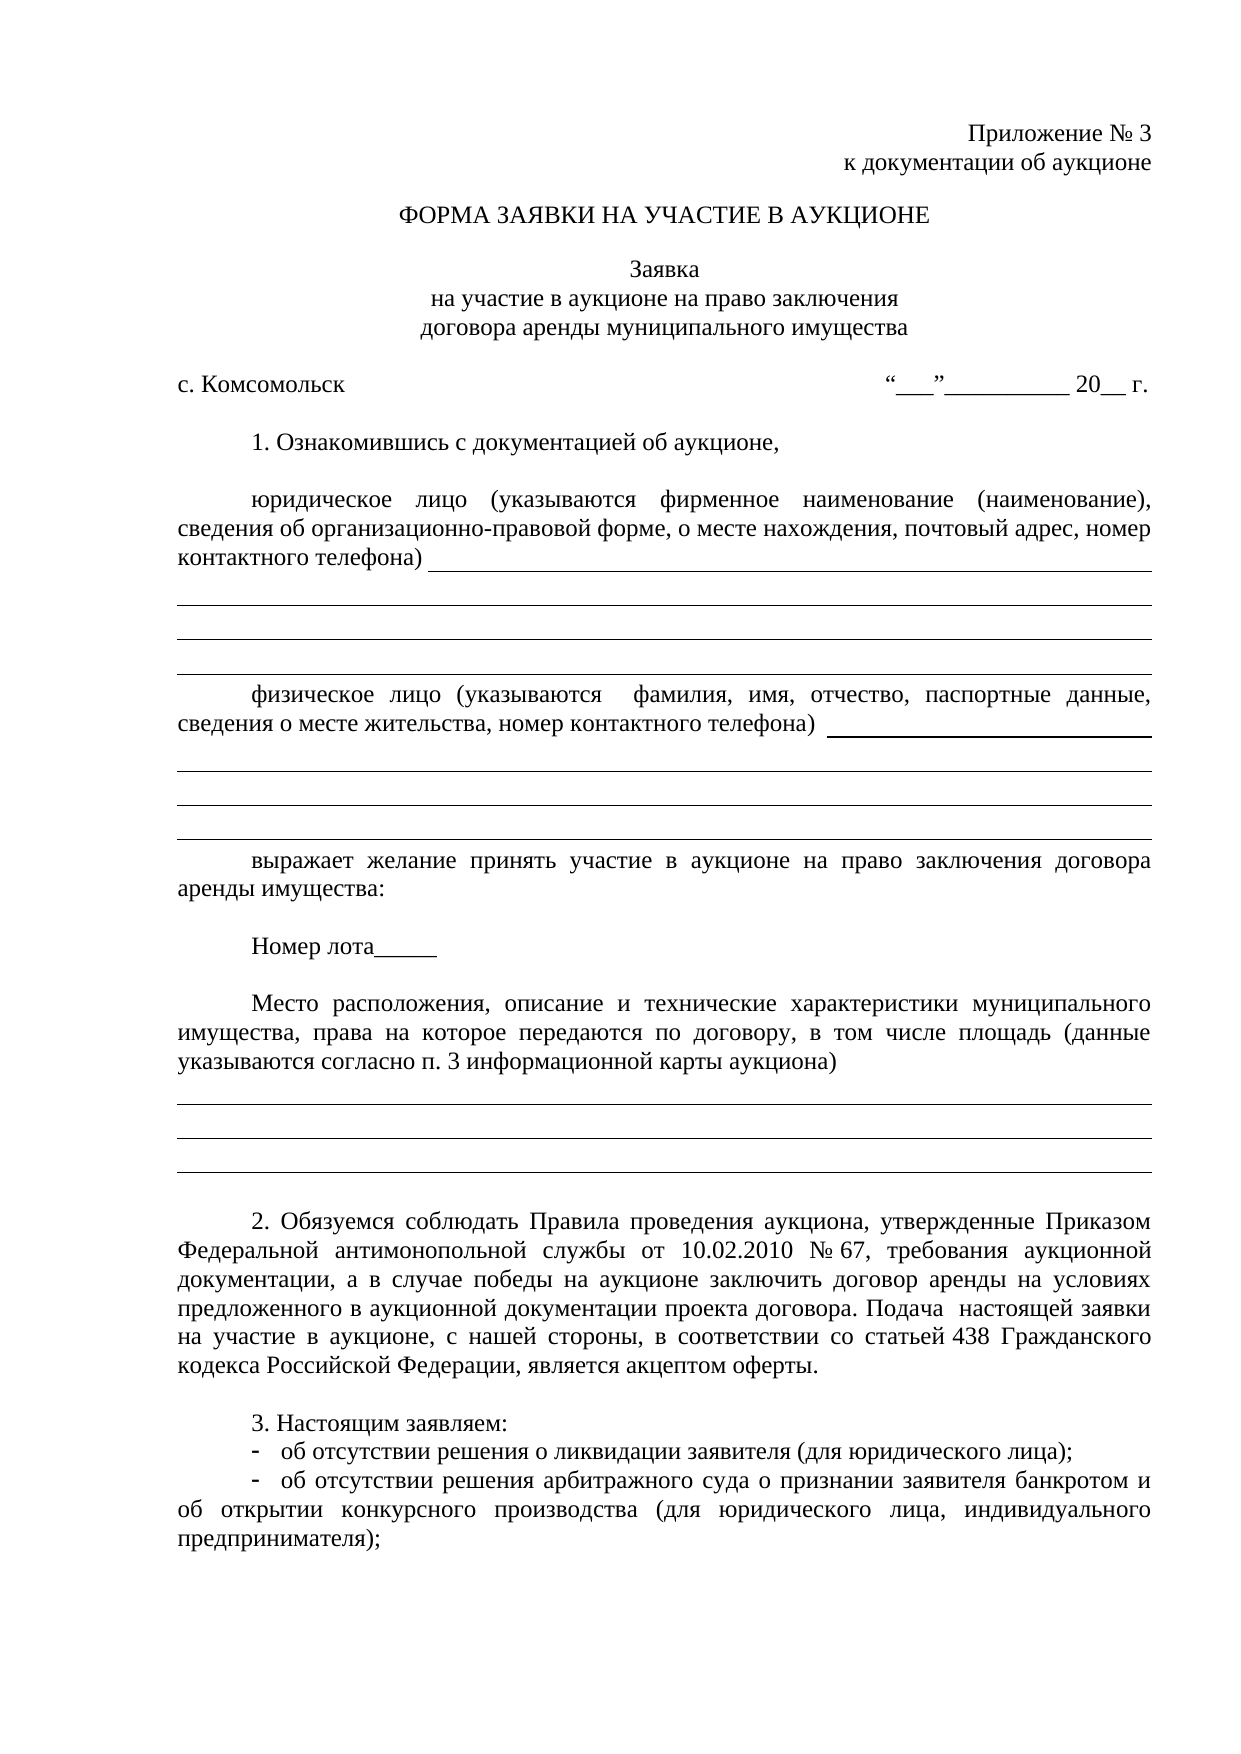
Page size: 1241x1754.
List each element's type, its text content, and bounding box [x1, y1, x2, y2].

list об отсутствии решения о ликвидации заявителя (для юридического лица); [177, 1436, 1152, 1465]
text ФОРМА ЗАЯВКИ НА УЧАСТИЕ В АУКЦИОНЕ [177, 201, 1152, 229]
text 2. Обязуемся соблюдать Правила проведения аукциона, утвержденные Приказом Федеральной антимонопольной службы от 10.02.2010 № 67, требования аукционной документации, а в случае победы на аукционе заключить договор аренды на условиях предложенного в аукционной документации проекта договора. Подача настоящей заявки на участие в аукционе, с нашей стороны, в соответствии со статьей 438 Гражданского кодекса Российской Федерации, является акцептом оферты. [177, 1206, 1152, 1379]
text юридическое лицо (указываются фирменное наименование (наименование), сведения об организационно-правовой форме, о месте нахождения, почтовый адрес, номер контактного телефона) [177, 484, 1152, 571]
text физическое лицо (указываются фамилия, имя, отчество, паспортные данные, сведения о месте жительства, номер контактного телефона) [177, 679, 1152, 736]
text 3. Настоящим заявляем: [177, 1408, 1152, 1436]
text выражает желание принять участие в аукционе на право заключения договора аренды имущества: [177, 845, 1152, 902]
text к документации об аукционе [177, 147, 1152, 176]
text Заявка [177, 254, 1152, 283]
text Номер лота_____ [177, 931, 1152, 960]
text Место расположения, описание и технические характеристики муниципального имущества, права на которое передаются по договору, в том числе площадь (данные указываются согласно п. 3 информационной карты аукциона) [177, 988, 1152, 1075]
text 1. Ознакомившись с документацией об аукционе, [177, 427, 1152, 456]
text договора аренды муниципального имущества [177, 312, 1152, 341]
text с. Комсомольск “___”__________ 20__ г. [177, 369, 1152, 398]
list об отсутствии решения арбитражного суда о признании заявителя банкротом и об открытии конкурсного производства (для юридического лица, индивидуального предпринимателя); [177, 1465, 1152, 1551]
text на участие в аукционе на право заключения [177, 283, 1152, 312]
text Приложение № 3 [177, 118, 1152, 147]
